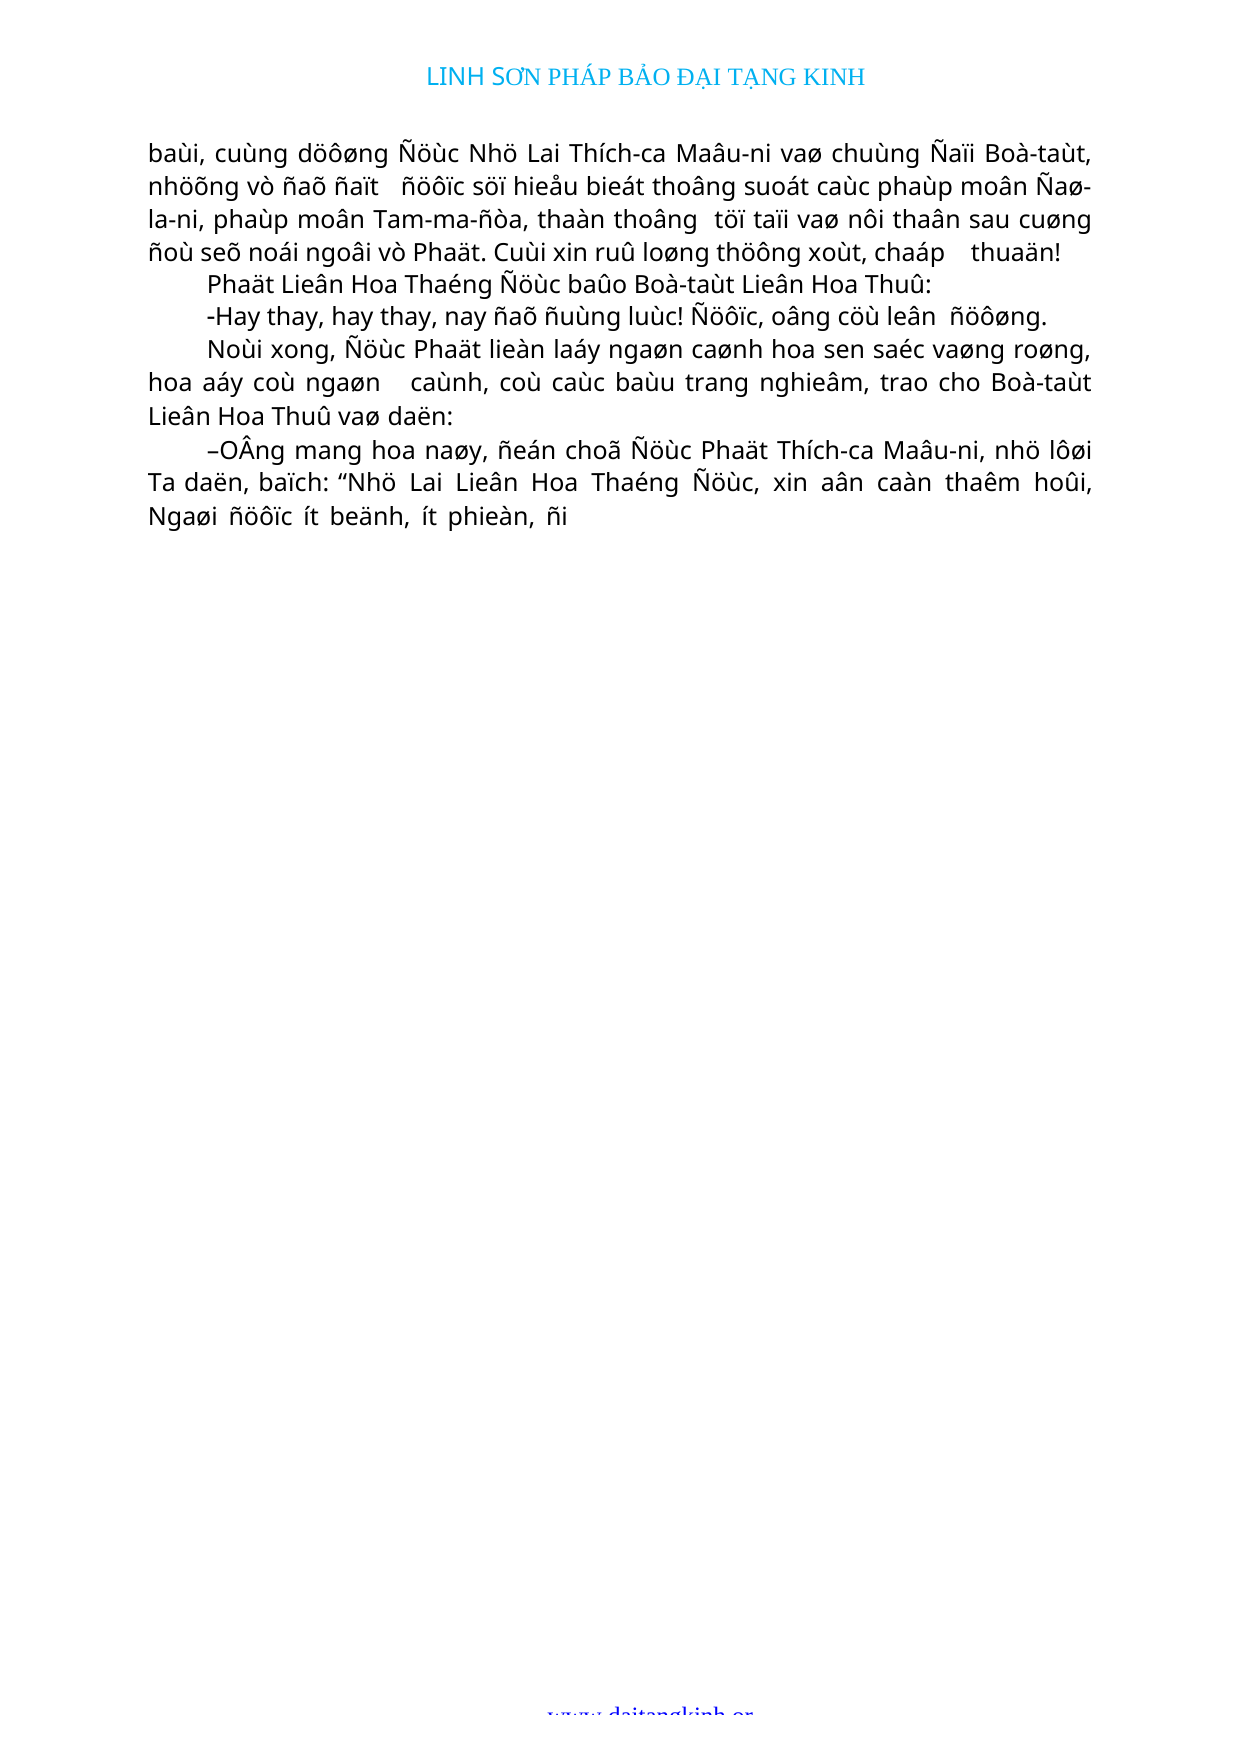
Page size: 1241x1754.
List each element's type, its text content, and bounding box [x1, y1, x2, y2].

text baùi, cuùng döôøng Ñöùc Nhö Lai Thích-ca Maâu-ni vaø chuùng Ñaïi Boà-taùt, nhöõng vò ñaõ ñaït ñöôïc söï hieåu bieát thoâng suoát caùc phaùp moân Ñaø-la-ni, phaùp moân Tam-ma-ñòa, thaàn thoâng töï taïi vaø nôi thaân sau cuøng ñoù seõ noái ngoâi vò Phaät. Cuùi xin ruû loøng thöông xoùt, chaáp thuaän! [148, 135, 1093, 269]
text –OÂng mang hoa naøy, ñeán choã Ñöùc Phaät Thích-ca Maâu-ni, nhö lôøi Ta daën, baïch: “Nhö Lai Lieân Hoa Thaéng Ñöùc, xin aân caàn thaêm hoûi, Ngaøi ñöôïc ít beänh, ít phieàn, ñi [148, 432, 1093, 533]
text Phaät Lieân Hoa Thaéng Ñöùc baûo Boà-taùt Lieân Hoa Thuû: [207, 269, 1105, 300]
text Hay thay, hay thay, nay ñaõ ñuùng luùc! Ñöôïc, oâng cöù leân ñöôøng. [207, 300, 1105, 332]
text Noùi xong, Ñöùc Phaät lieàn laáy ngaøn caønh hoa sen saéc vaøng roøng, hoa aáy coù ngaøn caùnh, coù caùc baùu trang nghieâm, trao cho Boà-taùt Lieân Hoa Thuû vaø daën: [148, 332, 1093, 432]
